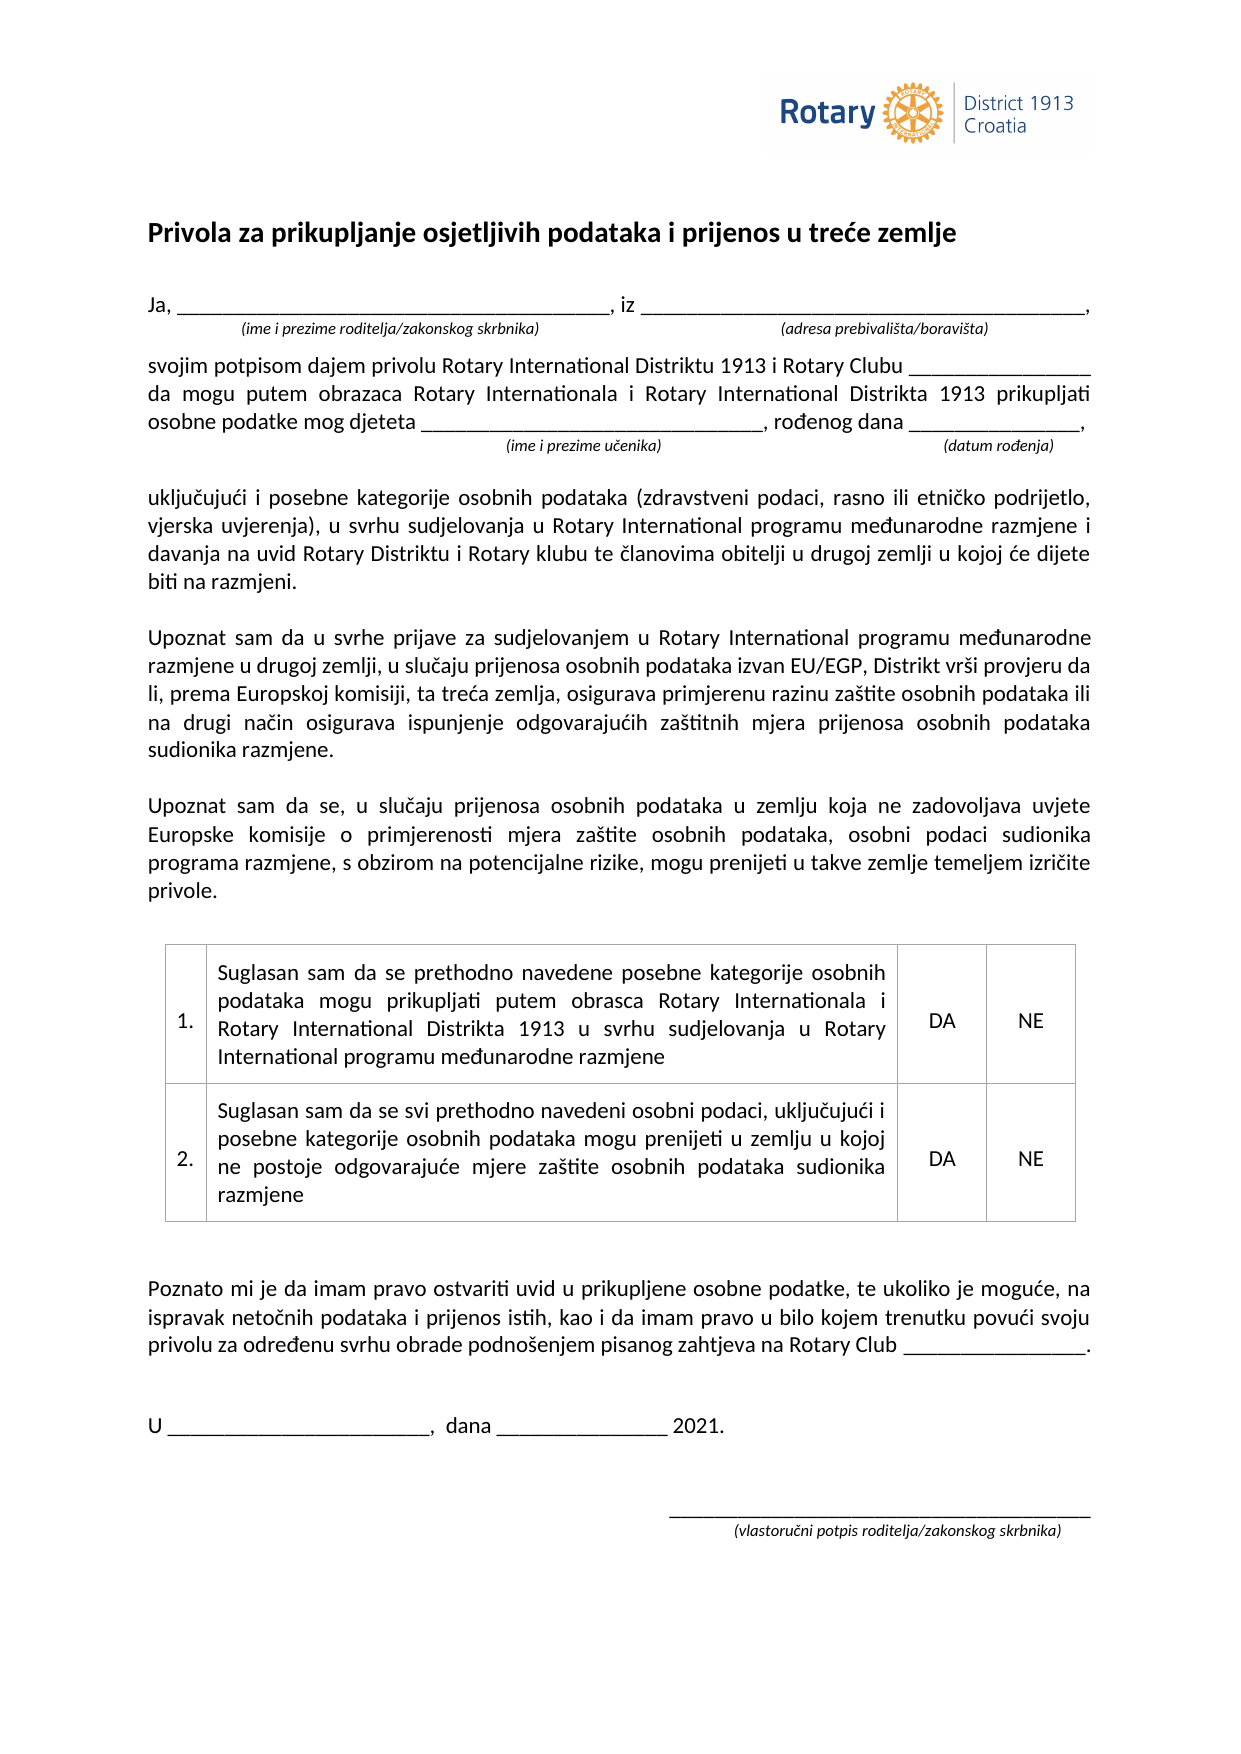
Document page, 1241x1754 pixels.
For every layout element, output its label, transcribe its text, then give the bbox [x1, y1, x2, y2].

text Privola za prikupljanje osjetljivih podataka i prijenos u treće zemlje [148, 214, 1093, 250]
table_header 1. [166, 945, 206, 1082]
table_header DA [898, 945, 986, 1082]
text (ime i prezime učenika) (datum rođenja) [148, 435, 1093, 455]
table_header Suglasan sam da se prethodno navedene posebne kategorije osobnih podataka mogu prikupljati putem obrasca Rotary Internationala i Rotary International Distrikta 1913 u svrhu sudjelovanja u Rotary International programu međunarodne razmjene [207, 945, 897, 1082]
text svojim potpisom dajem privolu Rotary International Distriktu 1913 i Rotary Clubu ________________ da mogu putem obrazaca Rotary Internationala i Rotary International Distrikta 1913 prikupljati osobne podatke mog djeteta ______________________________, rođenog dana _______________, [148, 351, 1093, 435]
text Upoznat sam da u svrhe prijave za sudjelovanjem u Rotary International programu međunarodne razmjene u drugoj zemlji, u slučaju prijenosa osobnih podataka izvan EU/EGP, Distrikt vrši provjeru da li, prema Europskoj komisiji, ta treća zemlja, osigurava primjerenu razinu zaštite osobnih podataka ili na drugi način osigurava ispunjenje odgovarajućih zaštitnih mjera prijenosa osobnih podataka sudionika razmjene. [148, 623, 1093, 764]
table_header NE [987, 945, 1075, 1082]
text Poznato mi je da imam pravo ostvariti uvid u prikupljene osobne podatke, te ukoliko je moguće, na ispravak netočnih podataka i prijenos istih, kao i da imam pravo u bilo kojem trenutku povući svoju privolu za određenu svrhu obrade podnošenjem pisanog zahtjeva na Rotary Club ________________. [148, 1274, 1093, 1359]
text U _______________________, dana _______________ 2021. [148, 1412, 1093, 1440]
text (vlastoručni potpis roditelja/zakonskog skrbnika) [148, 1521, 1093, 1541]
table_cell Suglasan sam da se svi prethodno navedeni osobni podaci, uključujući i posebne kategorije osobnih podataka mogu prenijeti u zemlju u kojoj ne postoje odgovarajuće mjere zaštite osobnih podataka sudionika razmjene [207, 1084, 897, 1221]
table_cell NE [987, 1084, 1075, 1221]
text Upoznat sam da se, u slučaju prijenosa osobnih podataka u zemlju koja ne zadovoljava uvjete Europske komisije o primjerenosti mjera zaštite osobnih podataka, osobni podaci sudionika programa razmjene, s obzirom na potencijalne rizike, mogu prenijeti u takve zemlje temeljem izričite privole. [148, 792, 1093, 904]
picture [765, 73, 1093, 156]
table_cell 2. [166, 1084, 206, 1221]
text uključujući i posebne kategorije osobnih podataka (zdravstveni podaci, rasno ili etničko podrijetlo, vjerska uvjerenja), u svrhu sudjelovanja u Rotary International programu međunarodne razmjene i davanja na uvid Rotary Distriktu i Rotary klubu te članovima obitelji u drugoj zemlji u kojoj će dijete biti na razmjeni. [148, 483, 1093, 596]
text _____________________________________ [664, 1493, 1093, 1521]
list Ja, ______________________________________, iz _______________________________________, [148, 290, 1093, 318]
list (ime i prezime roditelja/zakonskog skrbnika) (adresa prebivališta/boravišta) [148, 318, 1093, 338]
table_cell DA [898, 1084, 986, 1221]
